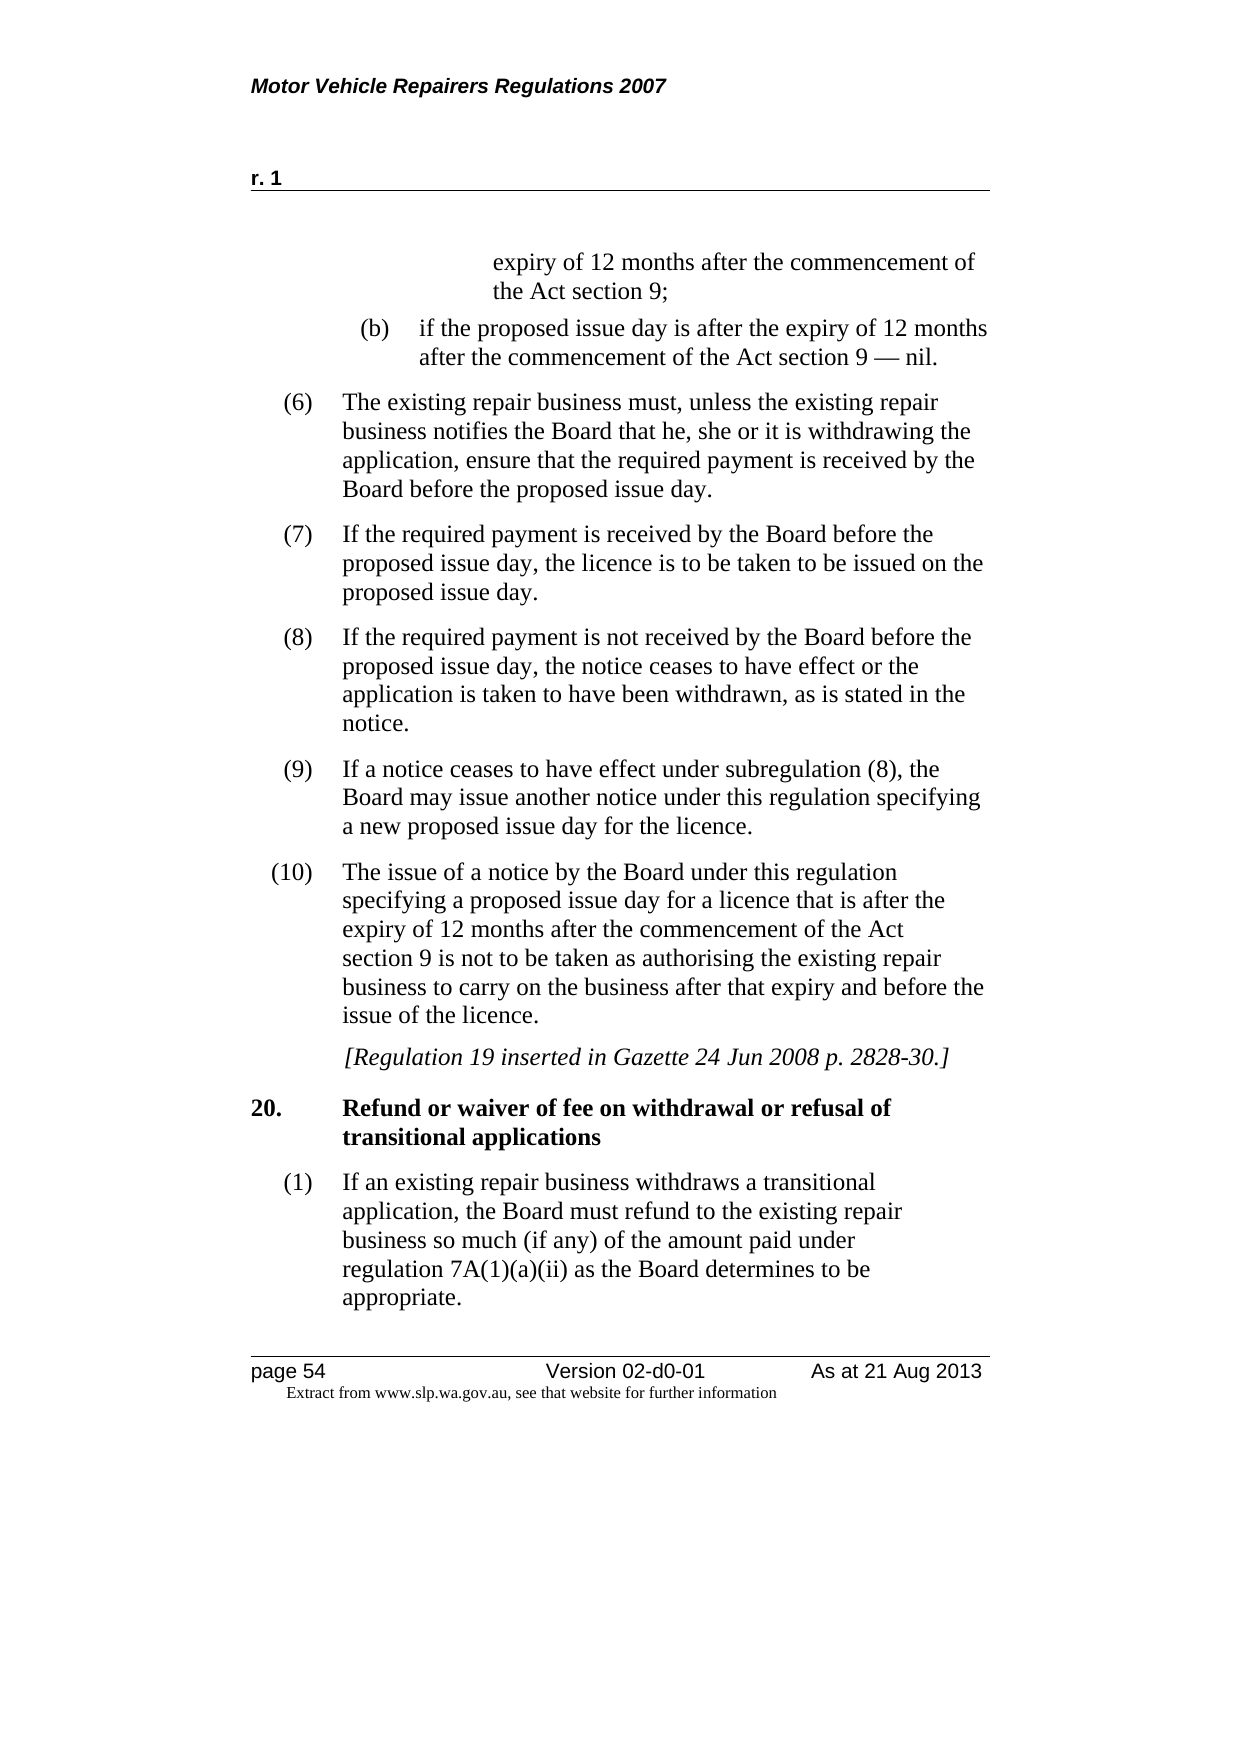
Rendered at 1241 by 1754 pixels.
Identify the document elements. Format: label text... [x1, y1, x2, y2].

text [Regulation 19 inserted in Gazette 24 Jun 2008 p. 2828-30.] [251, 1042, 990, 1070]
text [251, 247, 990, 305]
text (8) If the required payment is not received by the Board before the proposed issue day, the notice ceases to have effect or the application is taken to have been withdrawn, as is stated in the notice. [251, 622, 990, 737]
text (7) If the required payment is received by the Board before the proposed issue day, the licence is to be taken to be issued on the proposed issue day. [251, 519, 990, 605]
text (1) If an existing repair business withdraws a transitional application, the Board must refund to the existing repair business so much (if any) of the amount paid under regulation 7A(1)(a)(ii) as the Board determines to be appropriate. [251, 1167, 990, 1311]
text (10) The issue of a notice by the Board under this regulation specifying a proposed issue day for a licence that is after the expiry of 12 months after the commencement of the Act section 9 is not to be taken as authorising the existing repair business to carry on the business after that expiry and before the issue of the licence. [251, 857, 990, 1029]
text (9) If a notice ceases to have effect under subregulation (8), the Board may issue another notice under this regulation specifying a new proposed issue day for the licence. [251, 754, 990, 840]
text (6) The existing repair business must, unless the existing repair business notifies the Board that he, she or it is withdrawing the application, ensure that the required payment is received by the Board before the proposed issue day. [251, 387, 990, 502]
text (b) if the proposed issue day is after the expiry of 12 months after the commencement of the Act section 9 — nil. [251, 313, 990, 371]
subtitle 20. Refund or waiver of fee on withdrawal or refusal of transitional applications [251, 1093, 990, 1151]
